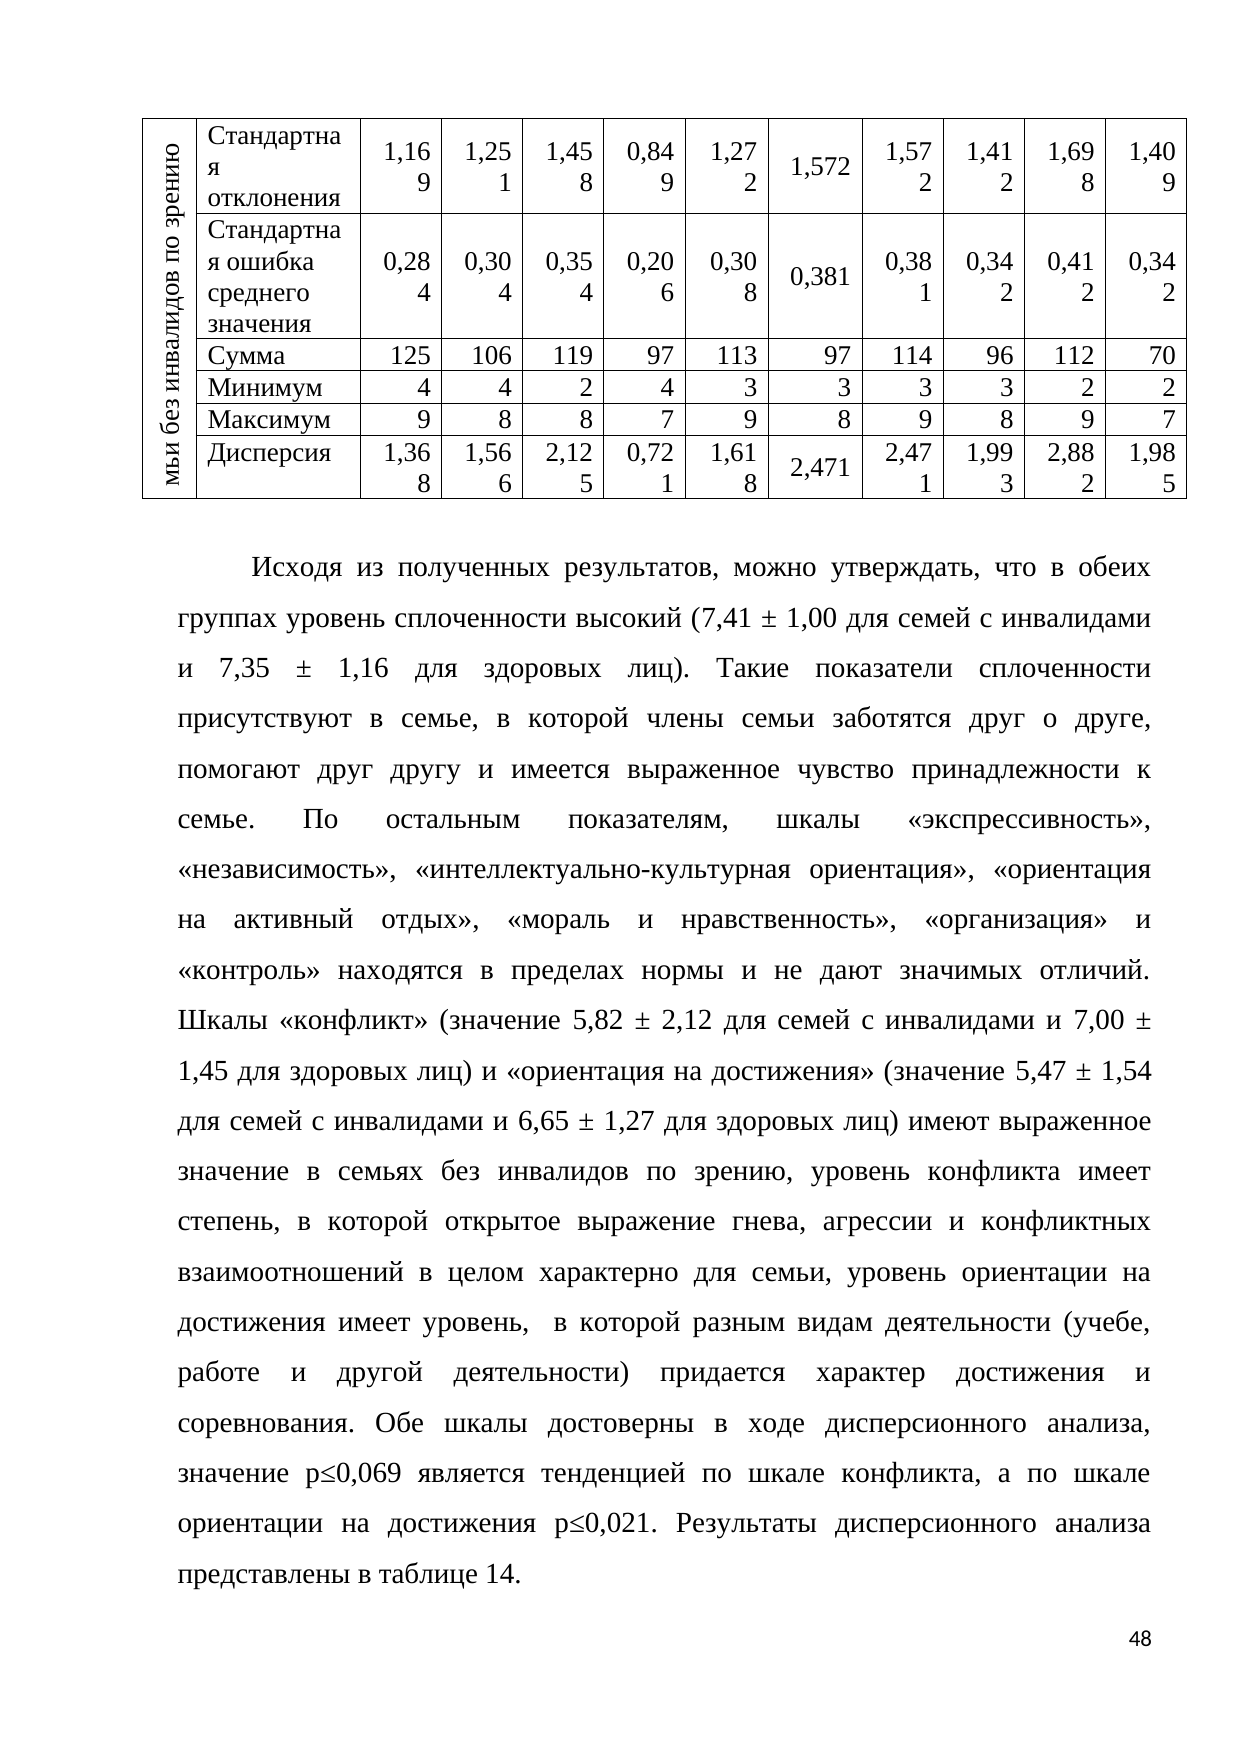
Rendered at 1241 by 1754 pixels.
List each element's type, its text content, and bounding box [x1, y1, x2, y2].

table_cell 1,993 [944, 436, 1024, 498]
table_cell 2 [1106, 371, 1186, 403]
table_cell 0,721 [604, 436, 685, 498]
table_cell 0,849 [604, 119, 685, 213]
table_cell 7 [1106, 404, 1186, 435]
table_cell 3 [769, 371, 862, 403]
table_cell 0,206 [604, 214, 685, 338]
table_cell 8 [769, 404, 862, 435]
table_cell 7 [604, 404, 685, 435]
table_cell 70 [1106, 339, 1186, 370]
table_cell 9 [686, 404, 768, 435]
table_cell 8 [944, 404, 1024, 435]
table_cell 106 [442, 339, 522, 370]
text Исходя из полученных результатов, можно утверждать, что в обеих группах уровень сплоченности высокий (7,41 ± 1,00 для семей с инвалидами и 7,35 ± 1,16 для здоровых лиц). Такие показатели сплоченности присутствуют в семье, в которой члены семьи заботятся друг о друге, помогают друг другу и имеется выраженное чувство принадлежности к семье. По остальным показателям, шкалы «экспрессивность», «независимость», «интеллектуально-культурная ориентация», «ориентация на активный отдых», «мораль и нравственность», «организация» и «контроль» находятся в пределах нормы и не дают значимых отличий. Шкалы «конфликт» (значение 5,82 ± 2,12 для семей с инвалидами и 7,00 ± 1,45 для здоровых лиц) и «ориентация на достижения» (значение 5,47 ± 1,54 для семей с инвалидами и 6,65 ± 1,27 для здоровых лиц) имеют выраженное значение в семьях без инвалидов по зрению, уровень конфликта имеет степень, в которой открытое выражение гнева, агрессии и конфликтных взаимоотношений в целом характерно для семьи, уровень ориентации на достижения имеет уровень, в которой разным видам деятельности (учебе, работе и другой деятельности) придается характер достижения и соревнования. Обе шкалы достоверны в ходе дисперсионного анализа, значение р≤0,069 является тенденцией по шкале конфликта, а по шкале ориентации на достижения р≤0,021. Результаты дисперсионного анализа представлены в таблице 14. [177, 549, 1152, 1589]
table_cell 97 [604, 339, 685, 370]
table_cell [143, 119, 196, 498]
table_cell 112 [1025, 339, 1105, 370]
table_cell Максимум [197, 404, 360, 435]
table_cell 0,304 [442, 214, 522, 338]
table_cell 2,471 [863, 436, 943, 498]
table_cell 96 [944, 339, 1024, 370]
table_cell 97 [769, 339, 862, 370]
table_cell 1,572 [863, 119, 943, 213]
table_cell 2,471 [769, 436, 862, 498]
table_cell 0,284 [361, 214, 441, 338]
table_cell 0,381 [863, 214, 943, 338]
table_cell 2,882 [1025, 436, 1105, 498]
table_cell 1,618 [686, 436, 768, 498]
table_cell 0,342 [1106, 214, 1186, 338]
table_cell 3 [944, 371, 1024, 403]
table_cell 1,272 [686, 119, 768, 213]
table_cell 119 [523, 339, 603, 370]
table_cell 9 [361, 404, 441, 435]
table_cell Сумма [197, 339, 360, 370]
table_cell 0,354 [523, 214, 603, 338]
table_cell 1,458 [523, 119, 603, 213]
table_cell 1,169 [361, 119, 441, 213]
table_cell 9 [1025, 404, 1105, 435]
table_cell 1,698 [1025, 119, 1105, 213]
table_cell Стандартная отклонения [197, 119, 360, 213]
table_cell 4 [604, 371, 685, 403]
table_cell 8 [523, 404, 603, 435]
table_cell 8 [442, 404, 522, 435]
table_cell Дисперсия [197, 436, 360, 498]
table_cell Минимум [197, 371, 360, 403]
table_cell 1,985 [1106, 436, 1186, 498]
table_cell 3 [686, 371, 768, 403]
table_cell 2,125 [523, 436, 603, 498]
table_cell 4 [442, 371, 522, 403]
table_cell 0,342 [944, 214, 1024, 338]
table_cell 0,308 [686, 214, 768, 338]
table_cell 2 [523, 371, 603, 403]
table_cell Стандартная ошибка среднего значения [197, 214, 360, 338]
table_cell 1,566 [442, 436, 522, 498]
table_cell 1,251 [442, 119, 522, 213]
table_cell 1,572 [769, 119, 862, 213]
table_cell 114 [863, 339, 943, 370]
table_cell 1,368 [361, 436, 441, 498]
table_cell 9 [863, 404, 943, 435]
table_cell 125 [361, 339, 441, 370]
table_cell 0,381 [769, 214, 862, 338]
table_cell 3 [863, 371, 943, 403]
table_cell 0,412 [1025, 214, 1105, 338]
table_cell 4 [361, 371, 441, 403]
table_cell 1,412 [944, 119, 1024, 213]
table_cell 1,409 [1106, 119, 1186, 213]
table_cell 2 [1025, 371, 1105, 403]
table_cell 113 [686, 339, 768, 370]
